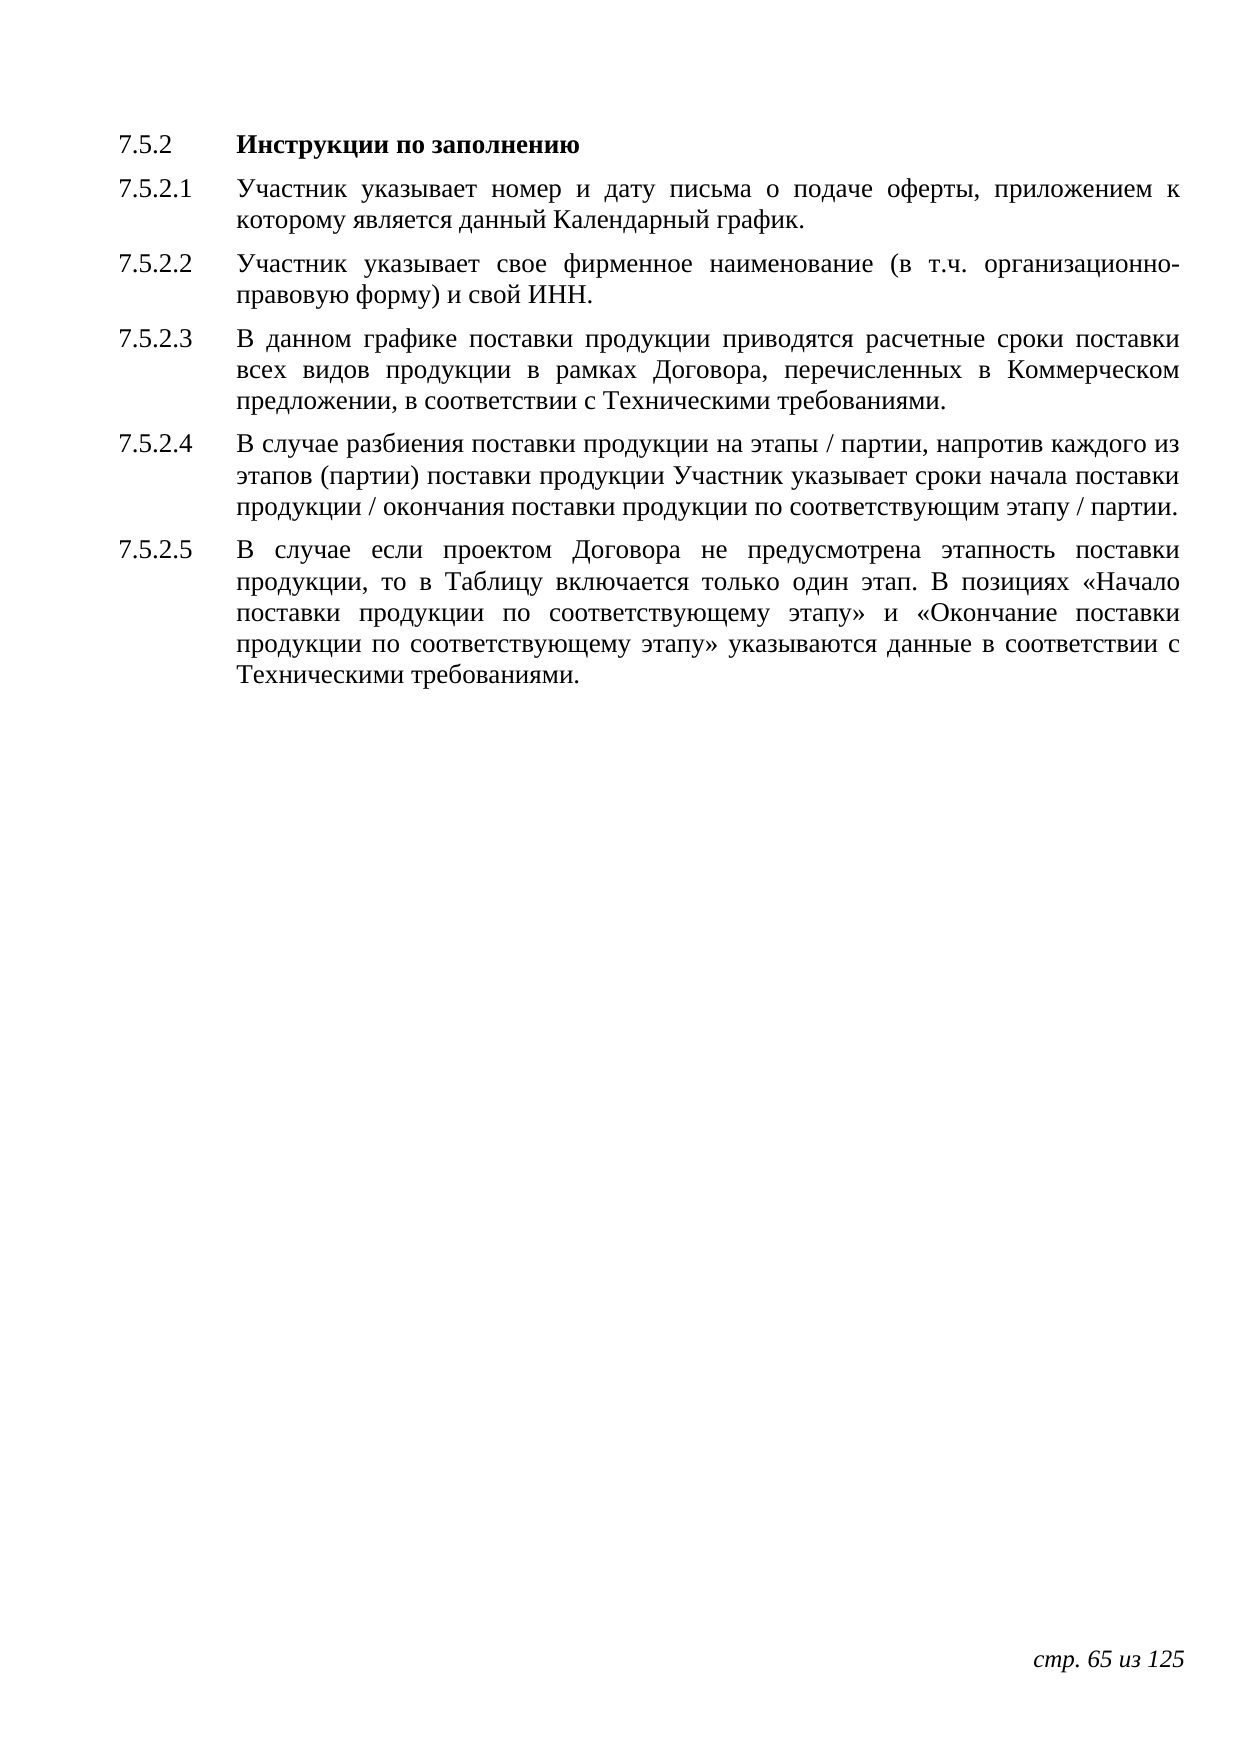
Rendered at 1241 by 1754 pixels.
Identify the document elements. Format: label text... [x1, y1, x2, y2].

text Инструкции по заполнению [118, 128, 1181, 159]
text В случае разбиения поставки продукции на этапы / партии, напротив каждого из этапов (партии) поставки продукции Участник указывает сроки начала поставки продукции / окончания поставки продукции по соответствующим этапу / партии. [118, 428, 1181, 521]
text Участник указывает номер и дату письма о подаче оферты, приложением к которому является данный Календарный график. [118, 172, 1181, 234]
text Участник указывает свое фирменное наименование (в т.ч. организационно-правовую форму) и свой ИНН. [118, 247, 1181, 309]
text В данном графике поставки продукции приводятся расчетные сроки поставки всех видов продукции в рамках Договора, перечисленных в Коммерческом предложении, в соответствии с Техническими требованиями. [118, 322, 1181, 415]
text В случае если проектом Договора не предусмотрена этапность поставки продукции, то в Таблицу включается только один этап. В позициях «Начало поставки продукции по соответствующему этапу» и «Окончание поставки продукции по соответствующему этапу» указываются данные в соответствии с Техническими требованиями. [118, 533, 1181, 689]
